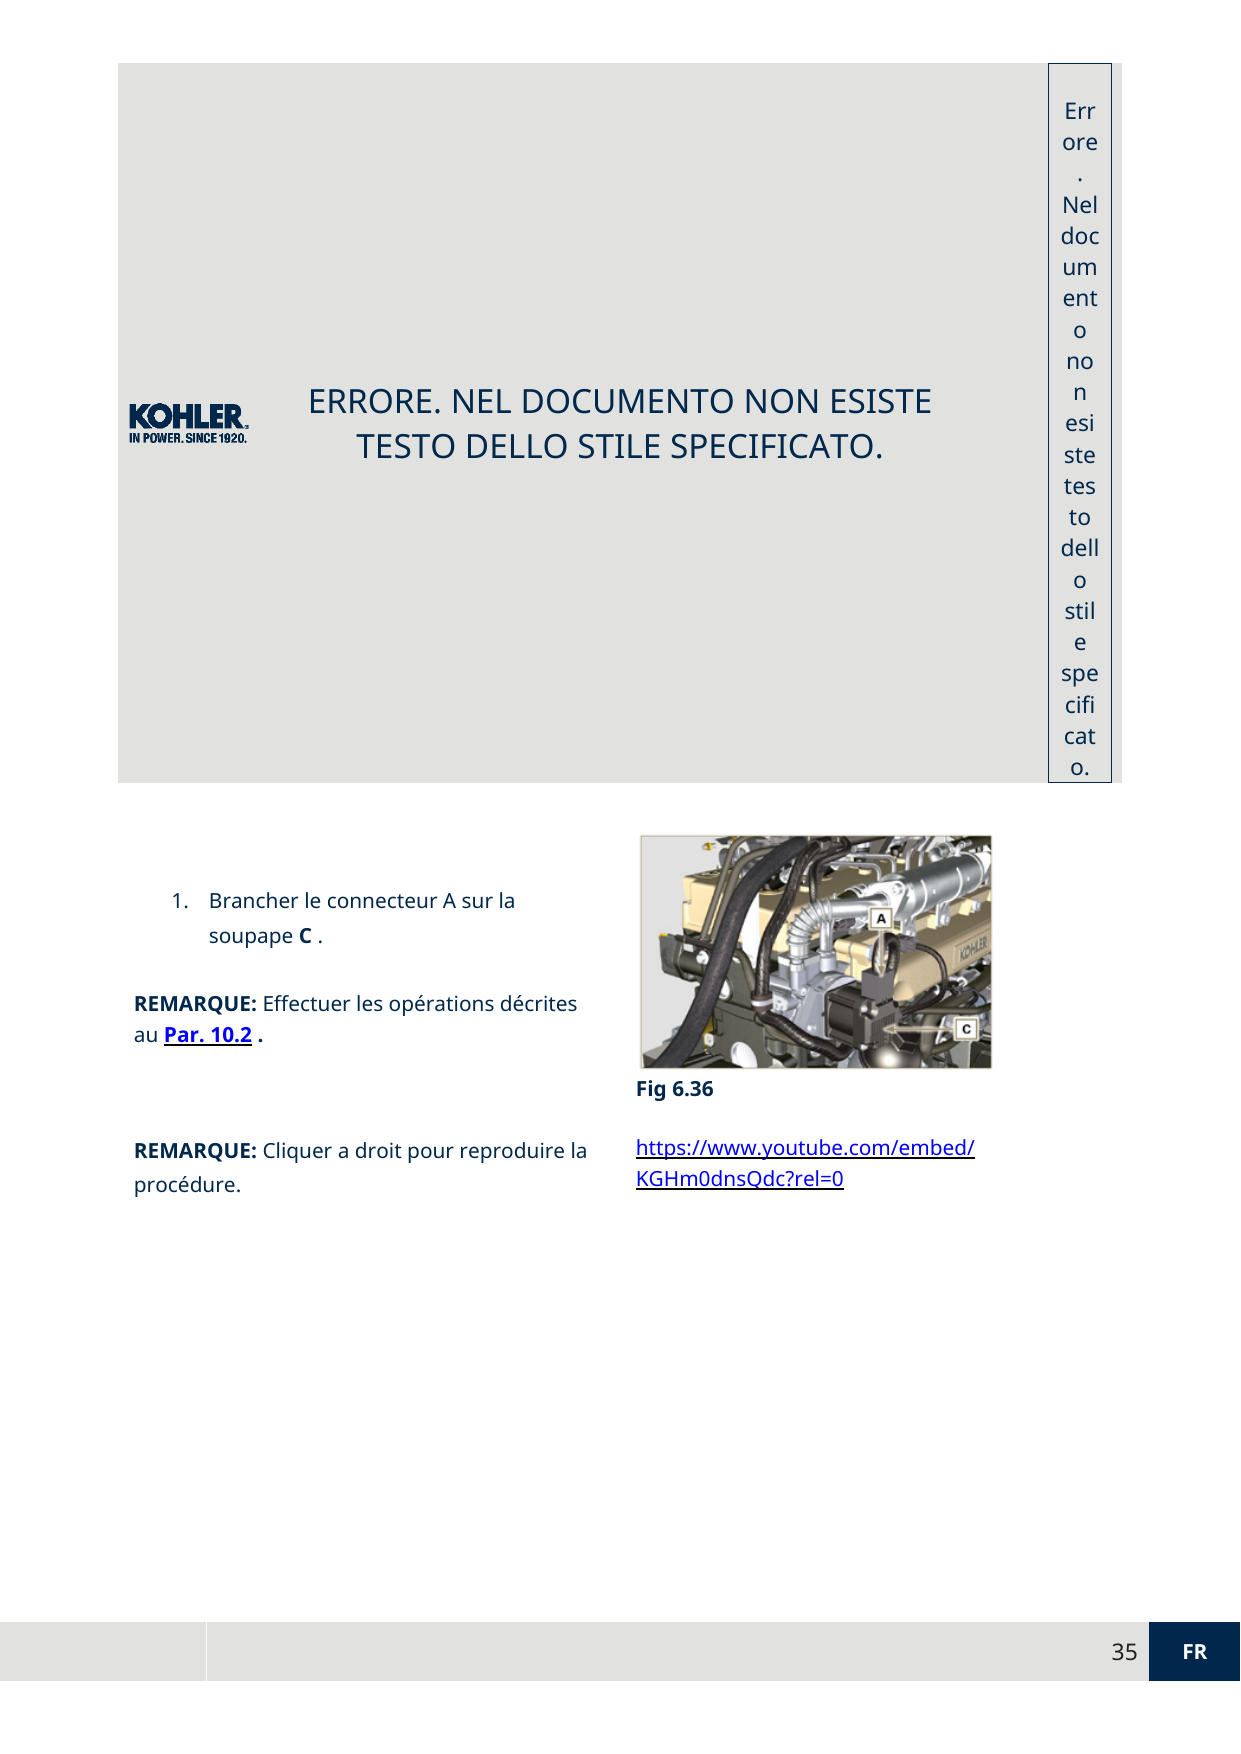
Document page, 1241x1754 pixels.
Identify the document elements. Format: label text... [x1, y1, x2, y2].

table_cell https://www.youtube.com/embed/KGHm0dnsQdc?rel=0 [620, 1118, 1122, 1217]
table_cell Brancher le connecteur A sur la soupape C . REMARQUE: Effectuer les opérations décrites au Par. 10.2 . [118, 815, 620, 1118]
picture [635, 830, 1002, 1074]
table_cell REMARQUE: Cliquer a droit pour reproduire la procédure. [118, 1118, 620, 1217]
picture [129, 403, 249, 443]
table_cell Fig 6.36 [620, 815, 1122, 1118]
